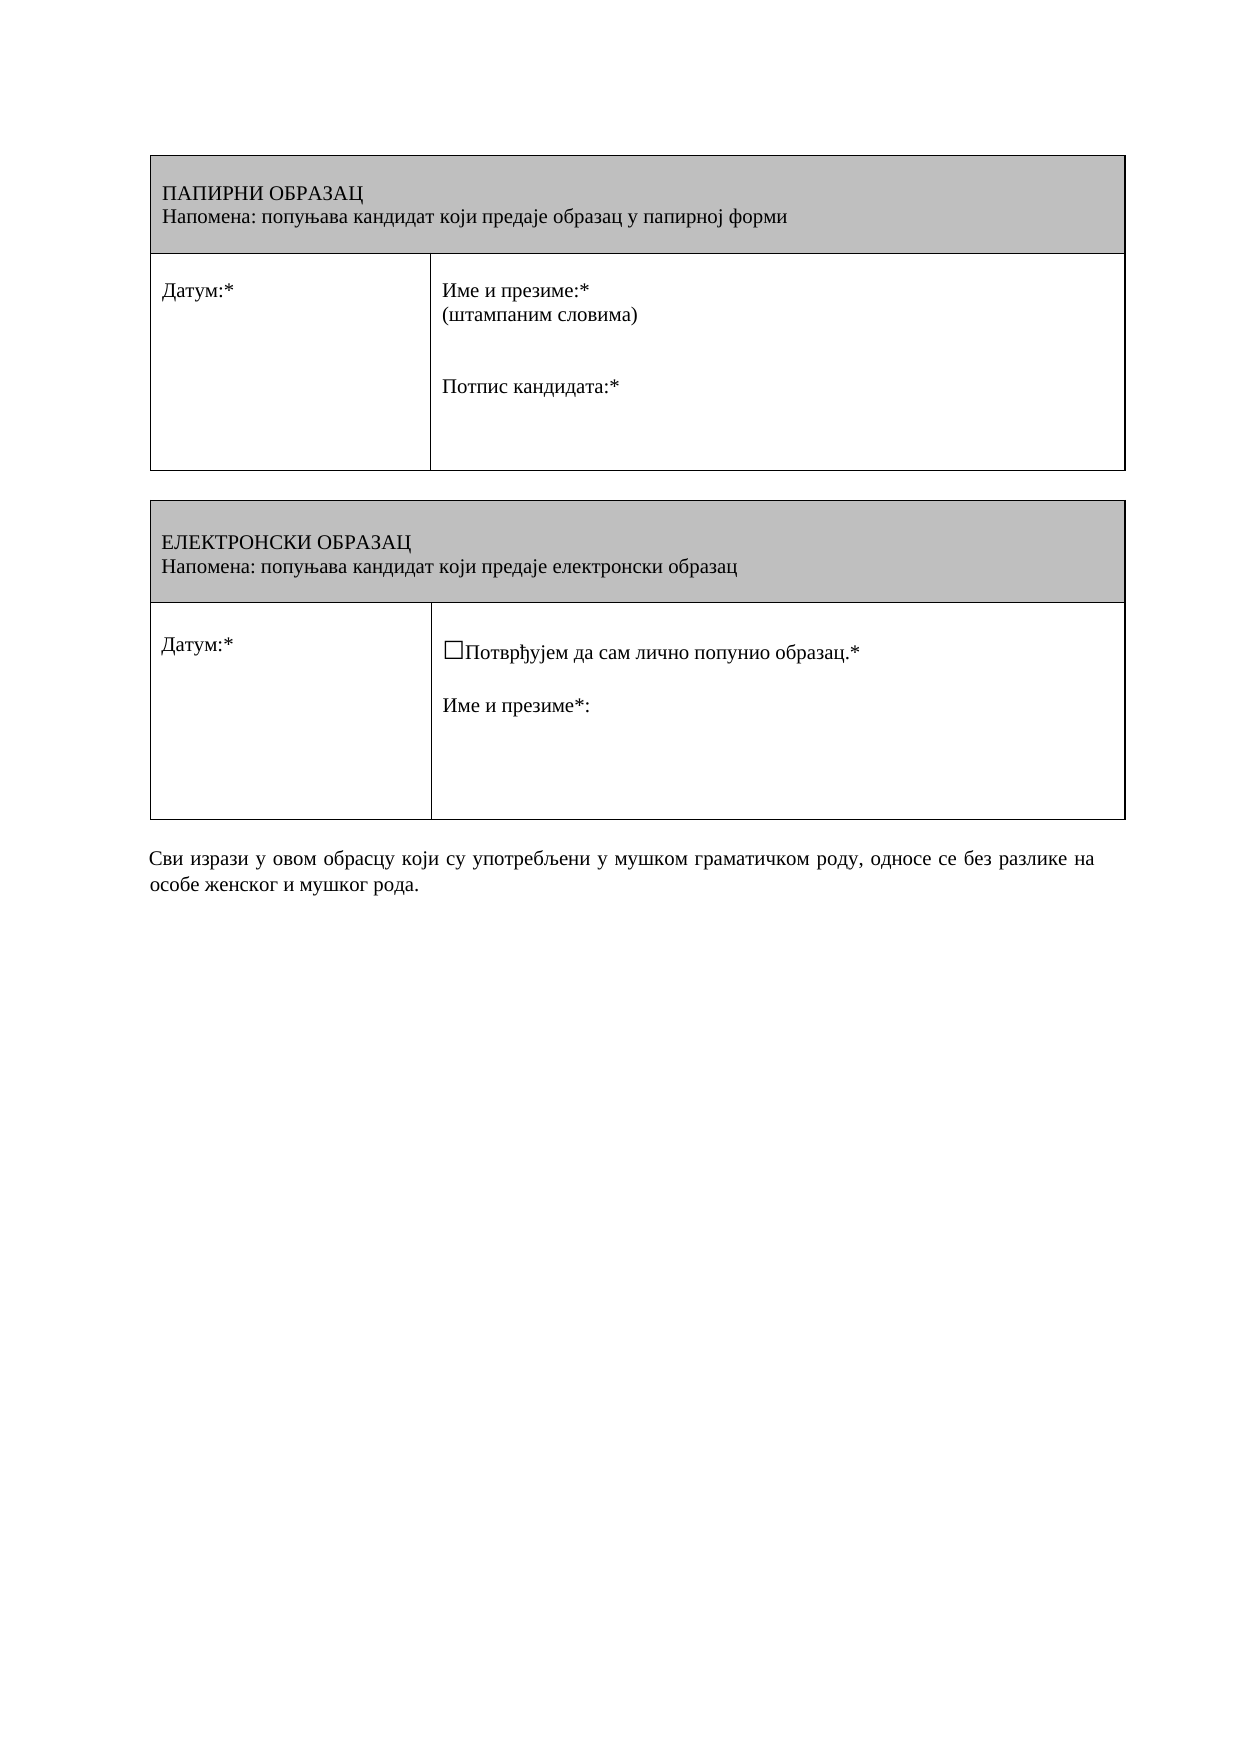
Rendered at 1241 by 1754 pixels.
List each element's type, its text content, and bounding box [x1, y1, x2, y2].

table_cell Име и презиме:* (штампаним словима) Потпис кандидата:* [431, 254, 1124, 470]
table_header ЕЛЕКТРОНСКИ ОБРАЗАЦ Напомена: попуњава кандидат који предаје електронски образац [151, 501, 1124, 602]
text Сви изрази у овом обрасцу који су употребљени у мушком граматичком роду, односе се без разлике на особе женског и мушког рода. [148, 846, 1097, 896]
table_cell Потврђујем да сам лично попунио образац.* Име и презиме*: [432, 603, 1124, 819]
table_header ПАПИРНИ ОБРАЗАЦ Напомена: попуњава кандидат који предаје образац у папирној форми [151, 156, 1124, 253]
table_cell Датум:* [151, 254, 430, 470]
table_cell Датум:* [151, 603, 431, 819]
